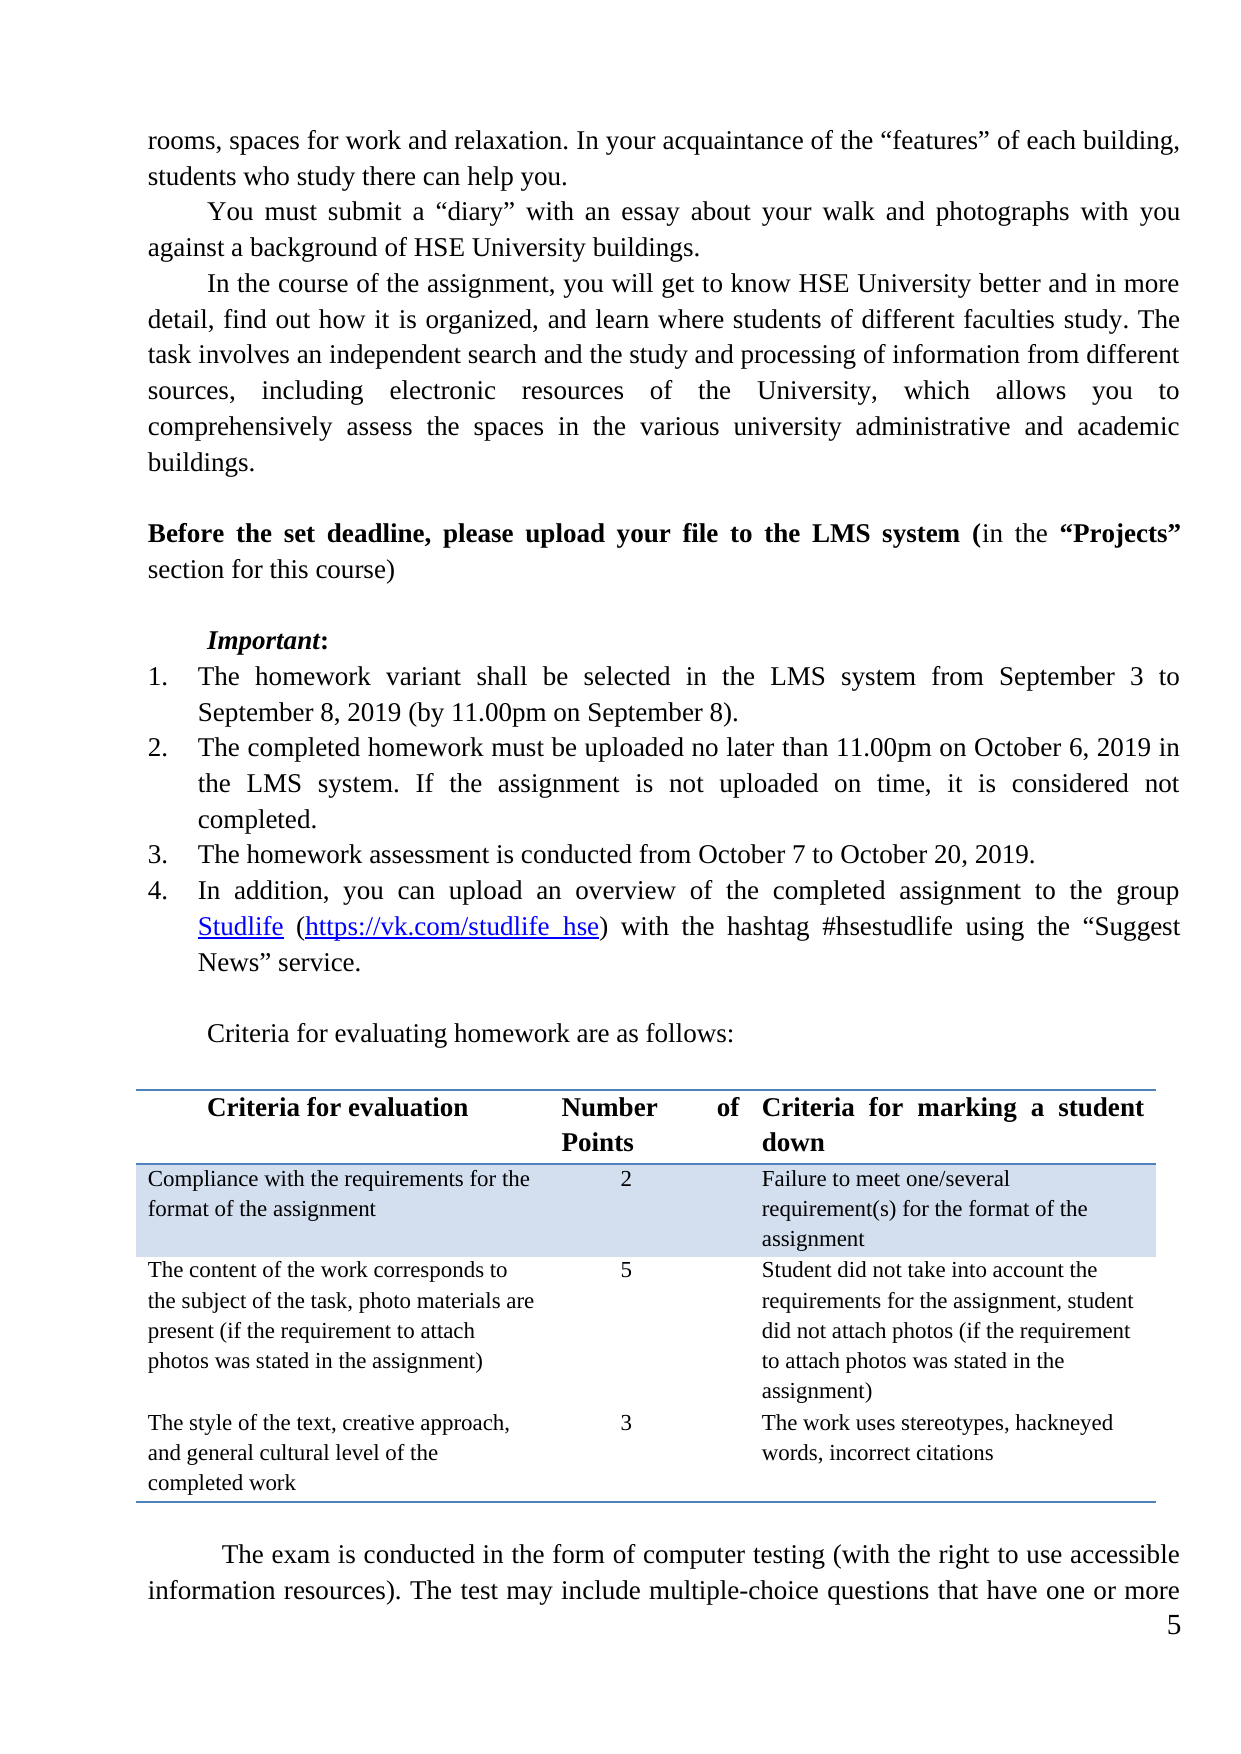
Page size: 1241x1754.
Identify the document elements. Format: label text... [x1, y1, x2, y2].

table_cell Student did not take into account the requirements for the assignment, student did not attach photos (if the requirement to attach photos was stated in the assignment) [750, 1257, 1156, 1409]
table_cell Failure to meet one/several requirement(s) for the format of the assignment [750, 1165, 1156, 1257]
text In the course of the assignment, you will get to know HSE University better and in more detail, find out how it is organized, and learn where students of different faculties study. The task involves an independent search and the study and processing of information from different sources, including electronic resources of the University, which allows you to comprehensively assess the spaces in the various university administrative and academic buildings. [148, 267, 1181, 477]
table_cell 3 [550, 1409, 750, 1501]
table_cell The style of the text, creative approach, and general cultural level of the completed work [136, 1409, 550, 1501]
list The homework assessment is conducted from October 7 to October 20, 2019. [148, 839, 1181, 870]
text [148, 124, 1181, 191]
table_cell The content of the work corresponds to the subject of the task, photo materials are present (if the requirement to attach photos was stated in the assignment) [136, 1257, 550, 1409]
table_cell Compliance with the requirements for the format of the assignment [136, 1165, 550, 1257]
list The completed homework must be uploaded no later than 11.00pm on October 6, 2019 in the LMS system. If the assignment is not uploaded on time, it is considered not completed. [148, 731, 1181, 834]
table_header Number of Points [550, 1091, 750, 1163]
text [148, 1538, 1181, 1605]
text Criteria for evaluating homework are as follows: [148, 1017, 1181, 1048]
text You must submit a “diary” with an essay about your walk and photographs with you against a background of HSE University buildings. [148, 196, 1181, 262]
text Before the set deadline, please upload your file to the LMS system (in the “Projects” section for this course) [148, 517, 1181, 584]
table_cell 2 [550, 1165, 750, 1257]
table_header Criteria for evaluation [136, 1091, 550, 1163]
table_header Criteria for marking a student down [750, 1091, 1156, 1163]
list In addition, you can upload an overview of the completed assignment to the group Studlife (https://vk.com/studlife_hse) with the hashtag #hsestudlife using the “Suggest News” service. [148, 874, 1181, 977]
table_cell The work uses stereotypes, hackneyed words, incorrect citations [750, 1409, 1156, 1501]
text Important: [148, 624, 1181, 655]
list The homework variant shall be selected in the LMS system from September 3 to September 8, 2019 (by 11.00pm on September 8). [148, 660, 1181, 727]
table_cell 5 [550, 1257, 750, 1409]
